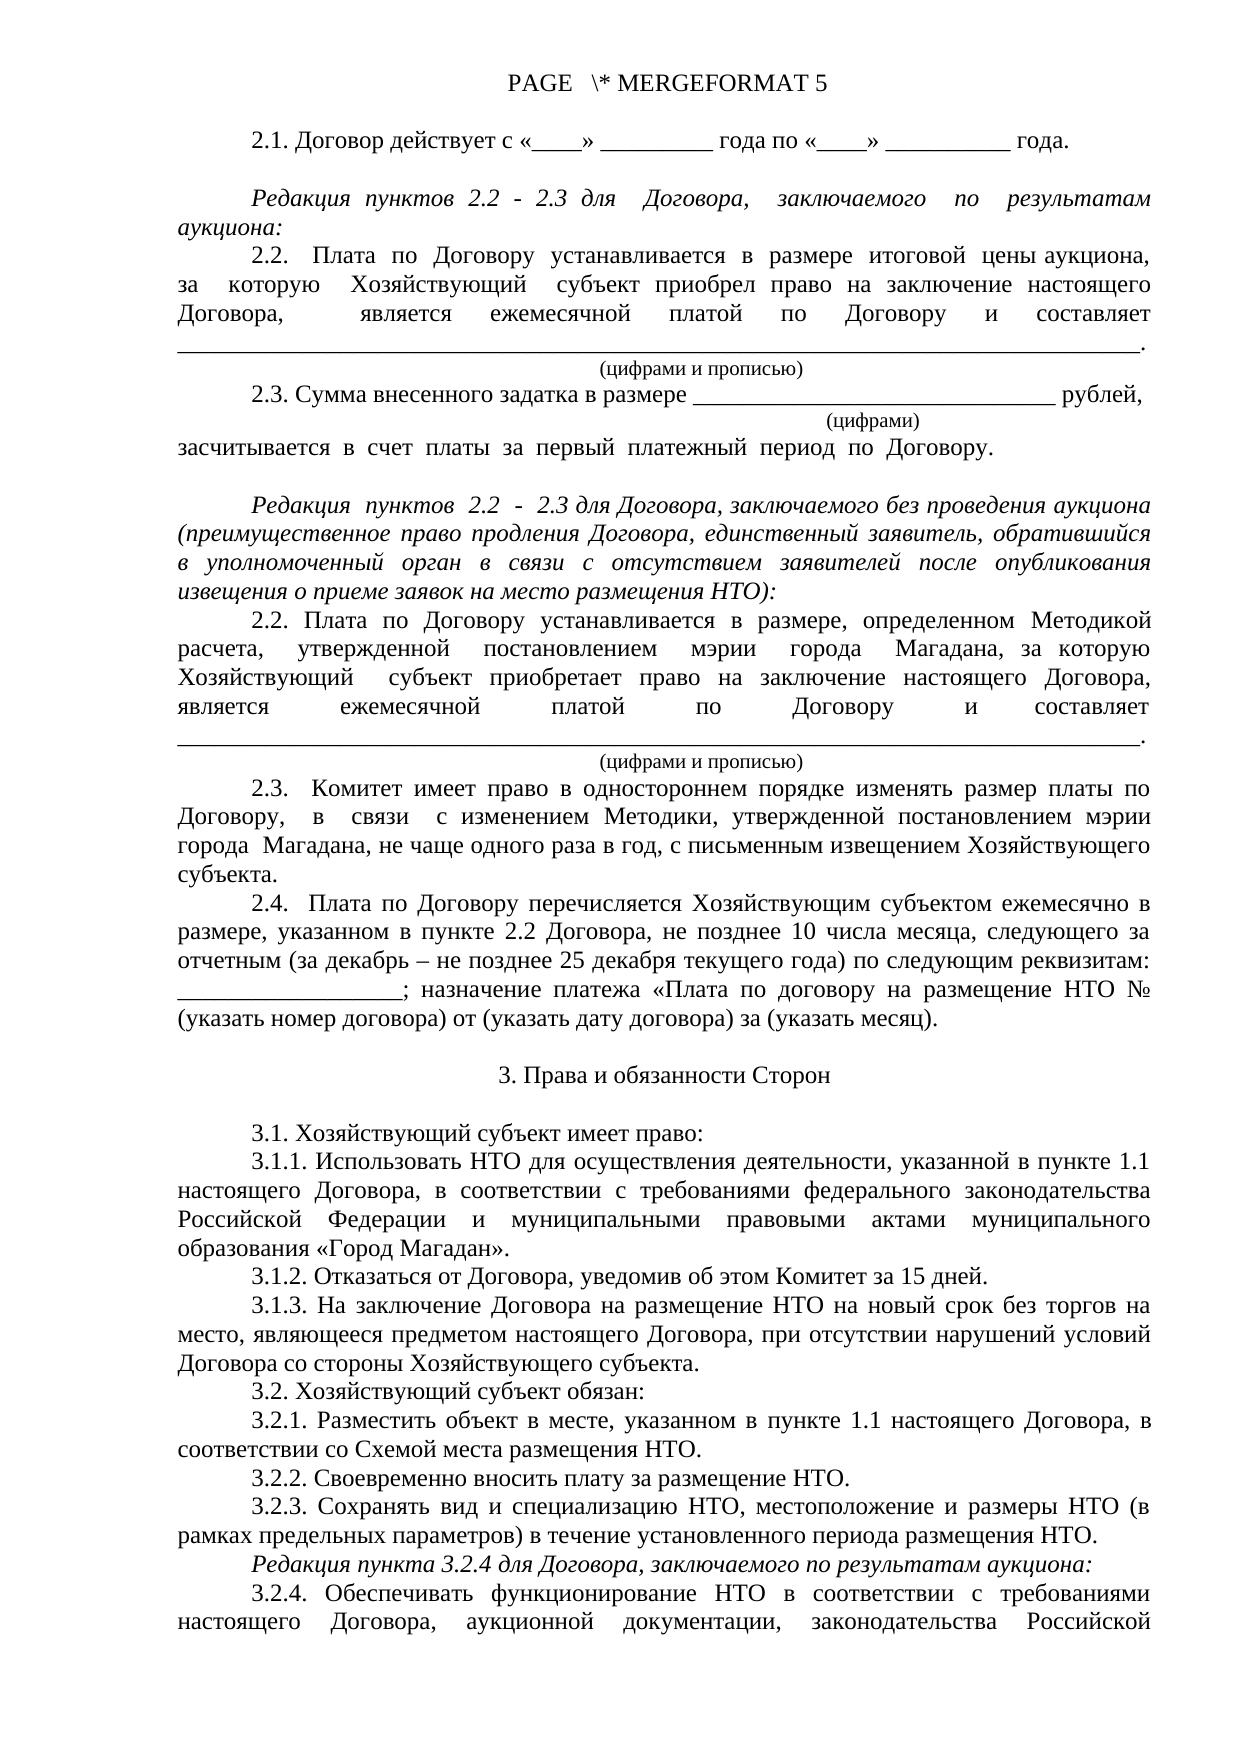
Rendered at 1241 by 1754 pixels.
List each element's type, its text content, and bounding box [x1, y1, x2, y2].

text 3.2.2. Своевременно вносить плату за размещение НТО. [177, 1463, 1152, 1491]
text 3.2. Хозяйствующий субъект обязан: [177, 1376, 1152, 1405]
text 3. Права и обязанности Сторон [177, 1060, 1152, 1089]
text 3.1.1. Использовать НТО для осуществления деятельности, указанной в пункте 1.1 настоящего Договора, в соответствии с требованиями федерального законодательства Российской Федерации и муниципальными правовыми актами муниципального образования «Город Магадан». [177, 1146, 1152, 1261]
text 3.2.3. Сохранять вид и специализацию НТО, местоположение и размеры НТО (в рамках предельных параметров) в течение установленного периода размещения НТО. [177, 1491, 1152, 1549]
text (цифрами) [177, 408, 1152, 432]
text 2.3. Сумма внесенного задатка в размере _____________________________ рублей, [177, 379, 1152, 408]
text 3.1. Хозяйствующий субъект имеет право: [177, 1118, 1152, 1146]
text 2.3. Комитет имеет право в одностороннем порядке изменять размер платы по Договору, в связи с изменением Методики, утвержденной постановлением мэрии города Магадана, не чаще одного раза в год, с письменным извещением Хозяйствующего субъекта. [177, 773, 1152, 888]
text 3.2.1. Разместить объект в месте, указанном в пункте 1.1 настоящего Договора, в соответствии со Схемой места размещения НТО. [177, 1405, 1152, 1463]
text 2.1. Договор действует с «____» _________ года по «____» __________ года. [177, 125, 1152, 154]
text 3.1.3. На заключение Договора на размещение НТО на новый срок без торгов на место, являющееся предметом настоящего Договора, при отсутствии нарушений условий Договора со стороны Хозяйствующего субъекта. [177, 1290, 1152, 1376]
text 2.2. Плата по Договору устанавливается в размере итоговой цены аукциона, за которую Хозяйствующий субъект приобрел право на заключение настоящего Договора, является ежемесячной платой по Договору и составляет _____________________________________________________________________________. [177, 240, 1152, 355]
text 3.1.2. Отказаться от Договора, уведомив об этом Комитет за 15 дней. [177, 1261, 1152, 1290]
text 2.2. Плата по Договору устанавливается в размере, определенном Методикой расчета, утвержденной постановлением мэрии города Магадана, за которую Хозяйствующий субъект приобретает право на заключение настоящего Договора, является ежемесячной платой по Договору и составляет _____________________________________________________________________________. [177, 605, 1152, 748]
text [177, 1578, 1152, 1635]
text (цифрами и прописью) [177, 355, 1152, 379]
text (цифрами и прописью) [177, 748, 1152, 773]
text засчитывается в счет платы за первый платежный период по Договору. [177, 432, 1152, 461]
text Редакция пунктов 2.2 - 2.3 для Договора, заключаемого по результатам аукциона: [177, 183, 1152, 240]
text 2.4. Плата по Договору перечисляется Хозяйствующим субъектом ежемесячно в размере, указанном в пункте 2.2 Договора, не позднее 10 числа месяца, следующего за отчетным (за декабрь – не позднее 25 декабря текущего года) по следующим реквизитам: __________________; назначение платежа «Плата по договору на размещение НТО № (указать номер договора) от (указать дату договора) за (указать месяц). [177, 888, 1152, 1031]
text Редакция пункта 3.2.4 для Договора, заключаемого по результатам аукциона: [177, 1549, 1152, 1578]
text Редакция пунктов 2.2 - 2.3 для Договора, заключаемого без проведения аукциона (преимущественное право продления Договора, единственный заявитель, обратившийся в уполномоченный орган в связи с отсутствием заявителей после опубликования извещения о приеме заявок на место размещения НТО): [177, 490, 1152, 605]
